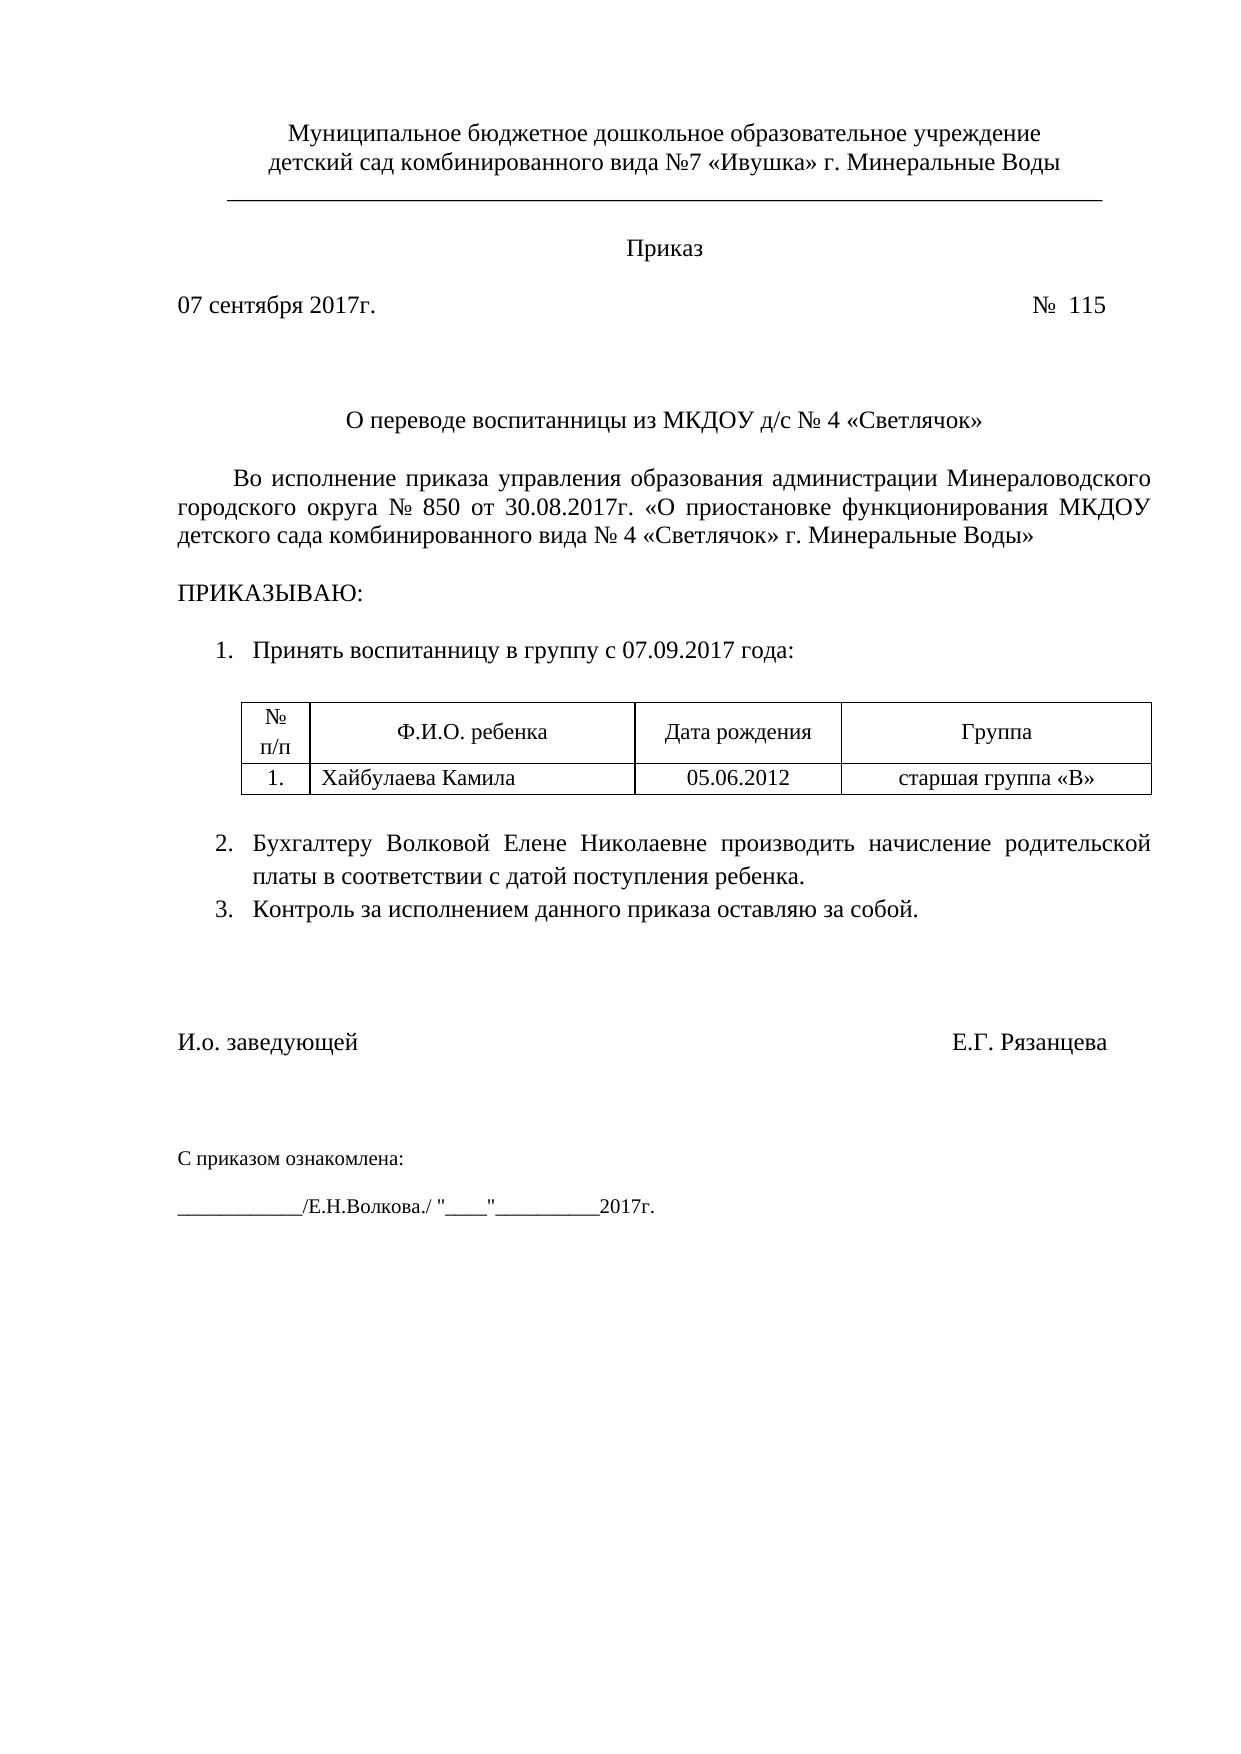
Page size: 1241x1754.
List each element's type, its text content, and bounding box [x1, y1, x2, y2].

text Муниципальное бюджетное дошкольное образовательное учреждение [177, 118, 1152, 147]
table_cell 05.06.2012 [636, 764, 841, 794]
text О переводе воспитанницы из МКДОУ д/с № 4 «Светлячок» [177, 406, 1152, 434]
table_cell Хайбулаева Камила [311, 764, 634, 794]
table_cell 1. [242, 764, 309, 794]
list Принять воспитанницу в группу с 07.09.2017 года: [215, 636, 1152, 664]
text С приказом ознакомлена: [177, 1146, 1152, 1170]
table_cell старшая группа «В» [842, 764, 1151, 794]
text детский сад комбинированного вида №7 «Ивушка» г. Минеральные Воды [177, 147, 1152, 176]
text ПРИКАЗЫВАЮ: [177, 578, 1152, 607]
text И.о. заведующей Е.Г. Рязанцева [177, 1027, 1152, 1055]
table_header Ф.И.О. ребенка [311, 703, 634, 763]
text Приказ [177, 233, 1152, 262]
text ____________/Е.Н.Волкова./ "____"__________2017г. [177, 1194, 1152, 1218]
text ______________________________________________________________________ [177, 176, 1152, 204]
text Во исполнение приказа управления образования администрации Минераловодского городского округа № 850 от 30.08.2017г. «О приостановке функционирования МКДОУ детского сада комбинированного вида № 4 «Светлячок» г. Минеральные Воды» [177, 463, 1152, 549]
text 07 сентября 2017г. № 115 [177, 291, 1152, 319]
table_header № п/п [242, 703, 309, 763]
table_header Дата рождения [636, 703, 841, 763]
list Контроль за исполнением данного приказа оставляю за собой. [215, 894, 1152, 923]
list Бухгалтеру Волковой Елене Николаевне производить начисление родительской платы в соответствии с датой поступления ребенка. [215, 828, 1152, 890]
table_header Группа [842, 703, 1151, 763]
